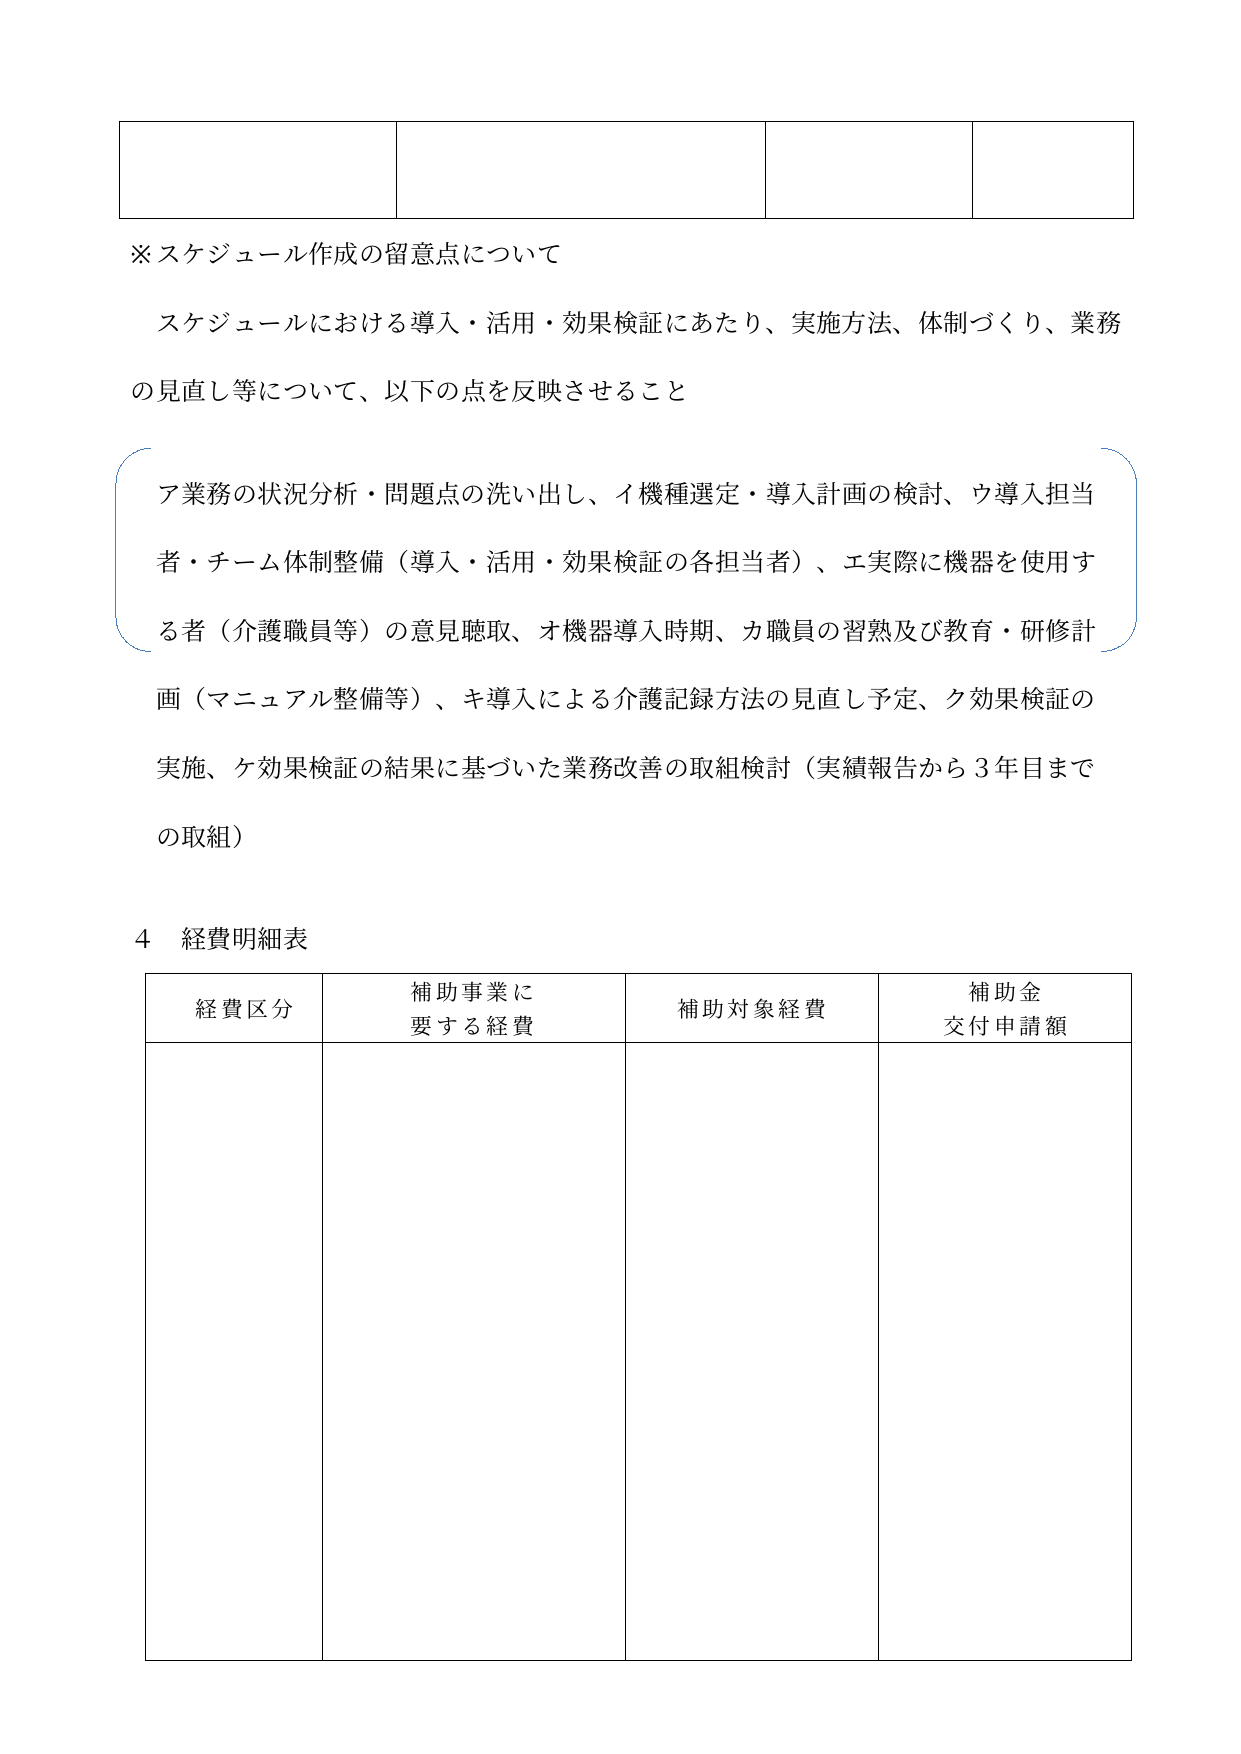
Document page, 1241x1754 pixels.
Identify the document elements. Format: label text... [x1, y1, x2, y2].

table_cell [397, 122, 765, 217]
table_cell [626, 1043, 878, 1660]
table_cell [146, 1043, 322, 1660]
text ア業務の状況分析・問題点の洗い出し、イ機種選定・導入計画の検討、ウ導入担当者・チーム体制整備（導入・活用・効果検証の各担当者）、エ実際に機器を使用する者（介護職員等）の意見聴取、オ機器導入時期、カ職員の習熟及び教育・研修計画（マニュアル整備等）、キ導入による介護記録方法の見直し予定、ク効果検証の実施、ケ効果検証の結果に基づいた業務改善の取組検討（実績報告から３年目までの取組） [141, 458, 1110, 869]
table_cell [766, 122, 972, 217]
table_cell [973, 122, 1133, 217]
text スケジュールにおける導入・活用・効果検証にあたり、実施方法、体制づくり、業務の見直し等について、以下の点を反映させること [130, 287, 1122, 424]
text ※スケジュール作成の留意点について [130, 219, 1122, 287]
text ４ 経費明細表 [130, 904, 1122, 972]
table_header 補助金 交付申請額 [879, 974, 1131, 1042]
table_header 経費区分 [146, 974, 322, 1042]
table_cell [323, 1043, 625, 1660]
table_header 補助事業に 要する経費 [323, 974, 625, 1042]
table_cell [879, 1043, 1131, 1660]
table_cell [120, 122, 396, 217]
table_header 補助対象経費 [626, 974, 878, 1042]
